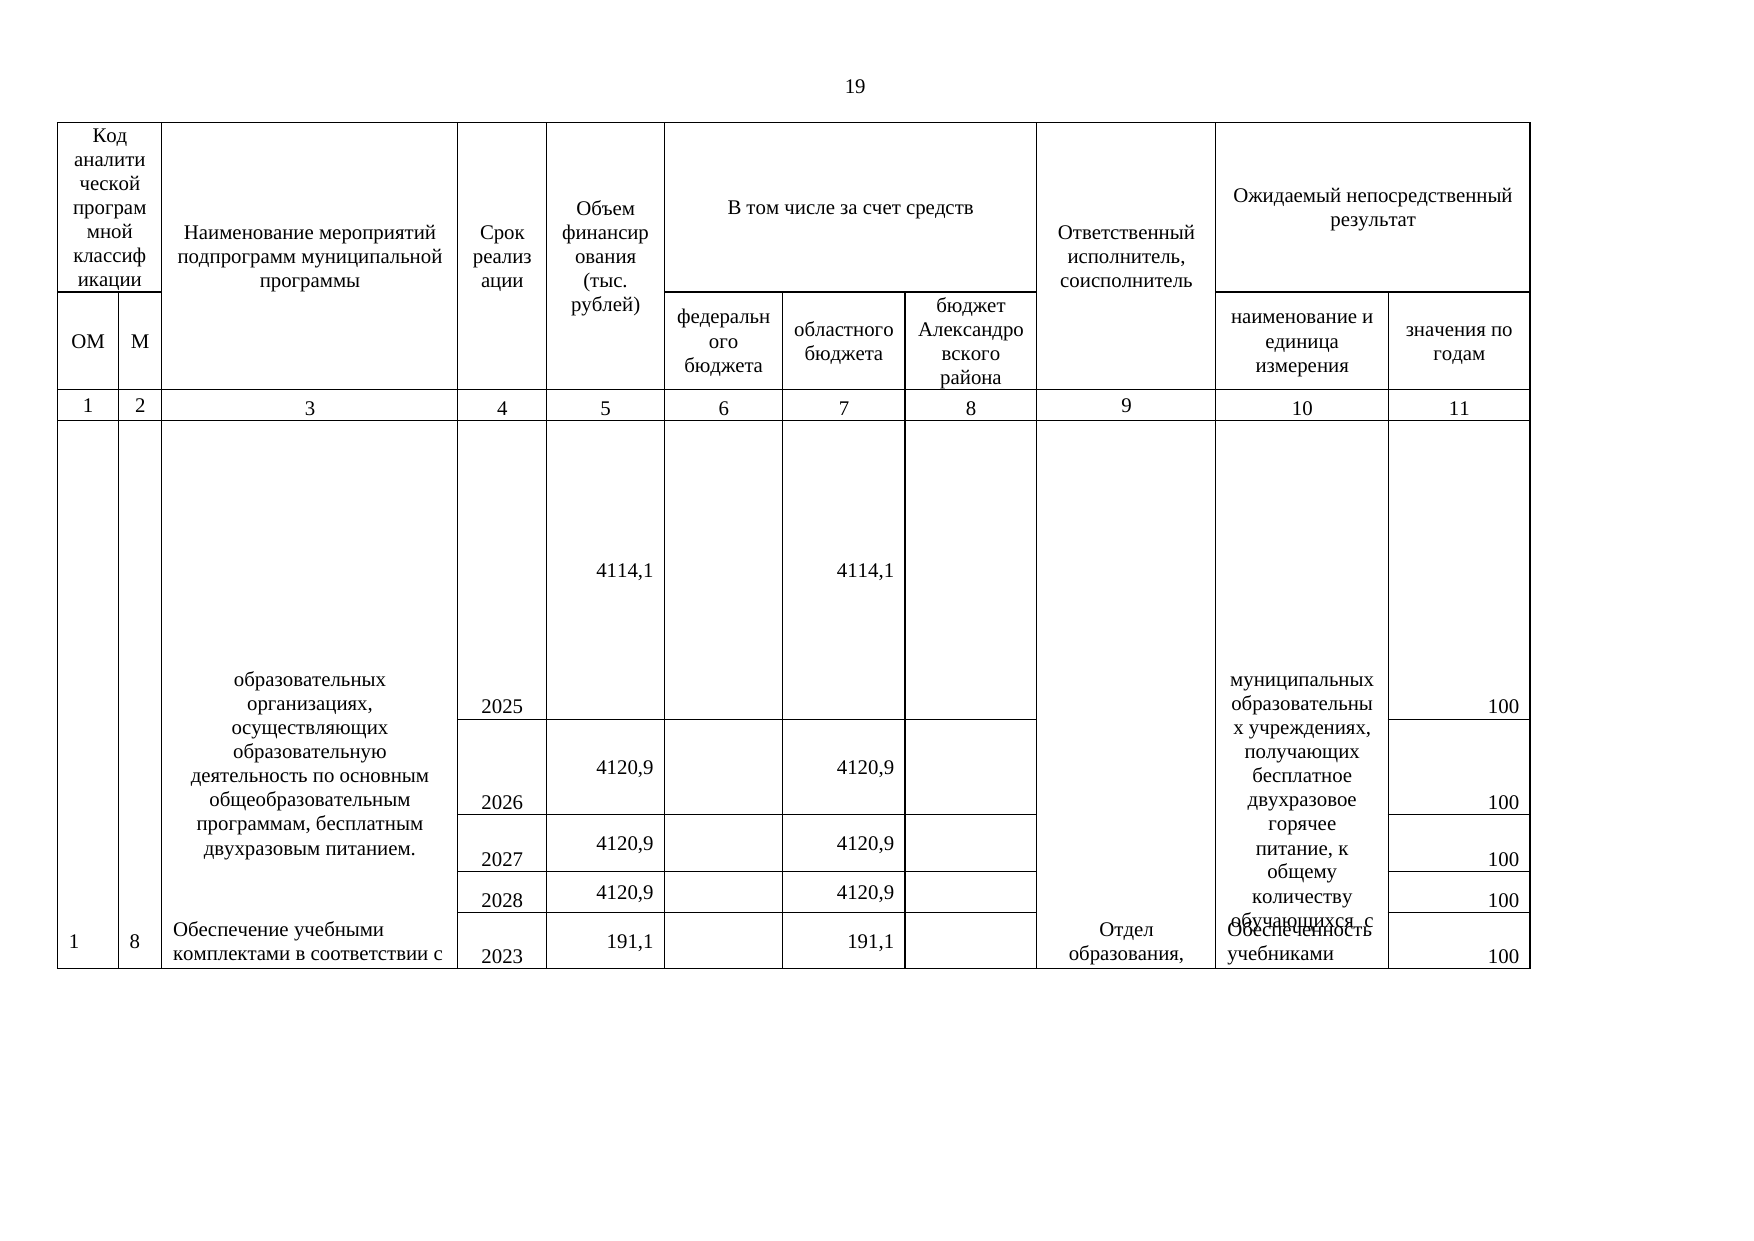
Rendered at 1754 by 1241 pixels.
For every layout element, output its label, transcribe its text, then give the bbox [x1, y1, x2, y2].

table_cell [665, 720, 782, 814]
table_cell 8 [119, 912, 161, 968]
table_cell 4120,9 [547, 872, 664, 912]
table_cell 4120,9 [547, 720, 664, 814]
table_cell 9 [1037, 390, 1215, 420]
table_cell 1 [58, 912, 118, 968]
table_cell 100 [1389, 720, 1529, 814]
table_cell 2023 [458, 913, 546, 968]
table_cell 4120,9 [783, 872, 904, 912]
table_header Срок реализации [458, 123, 546, 389]
table_cell 8 [906, 390, 1036, 420]
table_cell наименование и единица измерения [1216, 293, 1388, 389]
table_cell значения по годам [1389, 293, 1529, 389]
table_cell Обеспечение учебными комплектами в соответствии с федеральными государственными образовательными стандартами муниципальных общеобразовательных организаций [162, 912, 457, 968]
table_cell [906, 913, 1036, 968]
table_cell 191,1 [783, 913, 904, 968]
table_cell Обеспеченность учебниками муниципальных общеобразовательных организаций в соответствии с федеральными государственными образовательными стандартами ,% [1216, 912, 1388, 968]
table_cell 4 [458, 390, 546, 420]
table_cell 4114,1 [783, 421, 904, 718]
table_cell Отдел образования, общеобразовательные учреждения [1037, 912, 1215, 968]
table_cell 100 [1389, 872, 1529, 912]
table_header В том числе за счет средств [665, 123, 1036, 291]
table_cell 191,1 [547, 913, 664, 968]
table_cell [906, 421, 1036, 718]
table_cell 2 [119, 390, 161, 420]
table_cell 4114,1 [547, 421, 664, 718]
table_header Ответственный исполнитель, соисполнитель [1037, 123, 1215, 389]
table_cell областного бюджета [783, 293, 904, 389]
table_cell М [119, 293, 161, 389]
table_cell 1 [58, 390, 118, 420]
table_header Ожидаемый непосредственный результат [1216, 123, 1529, 291]
table_cell 4120,9 [547, 815, 664, 871]
table_cell [906, 815, 1036, 871]
table_cell [665, 421, 782, 718]
table_cell 2027 [458, 815, 546, 871]
table_cell 100 [1389, 815, 1529, 871]
table_cell 100 [1389, 421, 1529, 718]
table_cell 5 [547, 390, 664, 420]
table_cell 10 [1216, 390, 1388, 420]
table_header Код аналитической программной классификации [58, 123, 161, 291]
table_cell 3 [162, 390, 457, 420]
table_cell 4120,9 [783, 815, 904, 871]
table_cell федерального бюджета [665, 293, 782, 389]
table_cell бюджет Александровского района [906, 293, 1036, 389]
table_cell [665, 913, 782, 968]
table_cell [906, 872, 1036, 912]
table_cell [665, 815, 782, 871]
table_cell 6 [665, 390, 782, 420]
table_header Объем финансирования (тыс. рублей) [547, 123, 664, 389]
table_cell [665, 872, 782, 912]
table_cell 7 [783, 390, 904, 420]
table_header Наименование мероприятий подпрограмм муниципальной программы [162, 123, 457, 389]
table_cell 100 [1389, 913, 1529, 968]
table_cell 11 [1389, 390, 1529, 420]
table_cell 4120,9 [783, 720, 904, 814]
table_cell ОМ [58, 293, 118, 389]
table_cell 2026 [458, 720, 546, 814]
table_cell 2025 [458, 421, 546, 718]
table_cell 2028 [458, 872, 546, 912]
table_cell [906, 720, 1036, 814]
